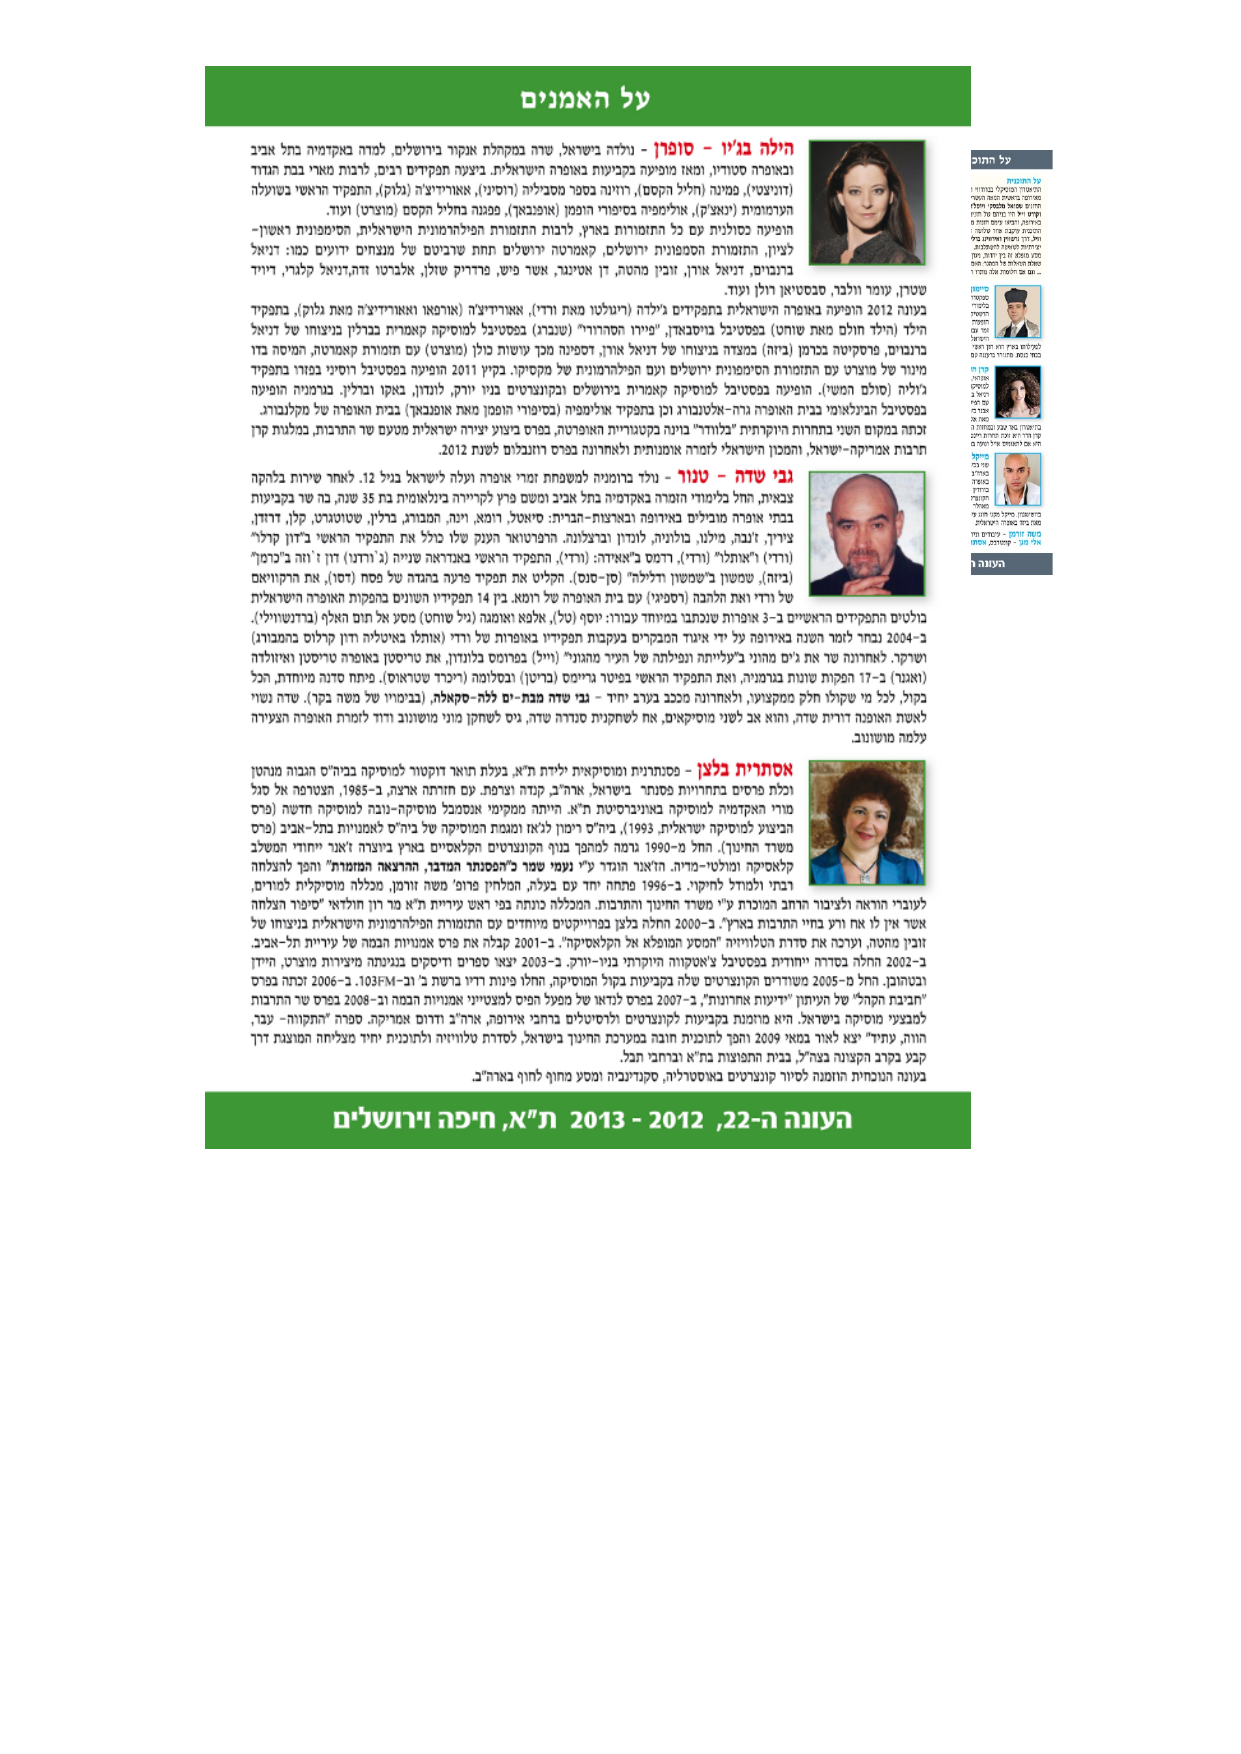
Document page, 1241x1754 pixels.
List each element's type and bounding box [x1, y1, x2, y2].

picture [205, 66, 1053, 1149]
